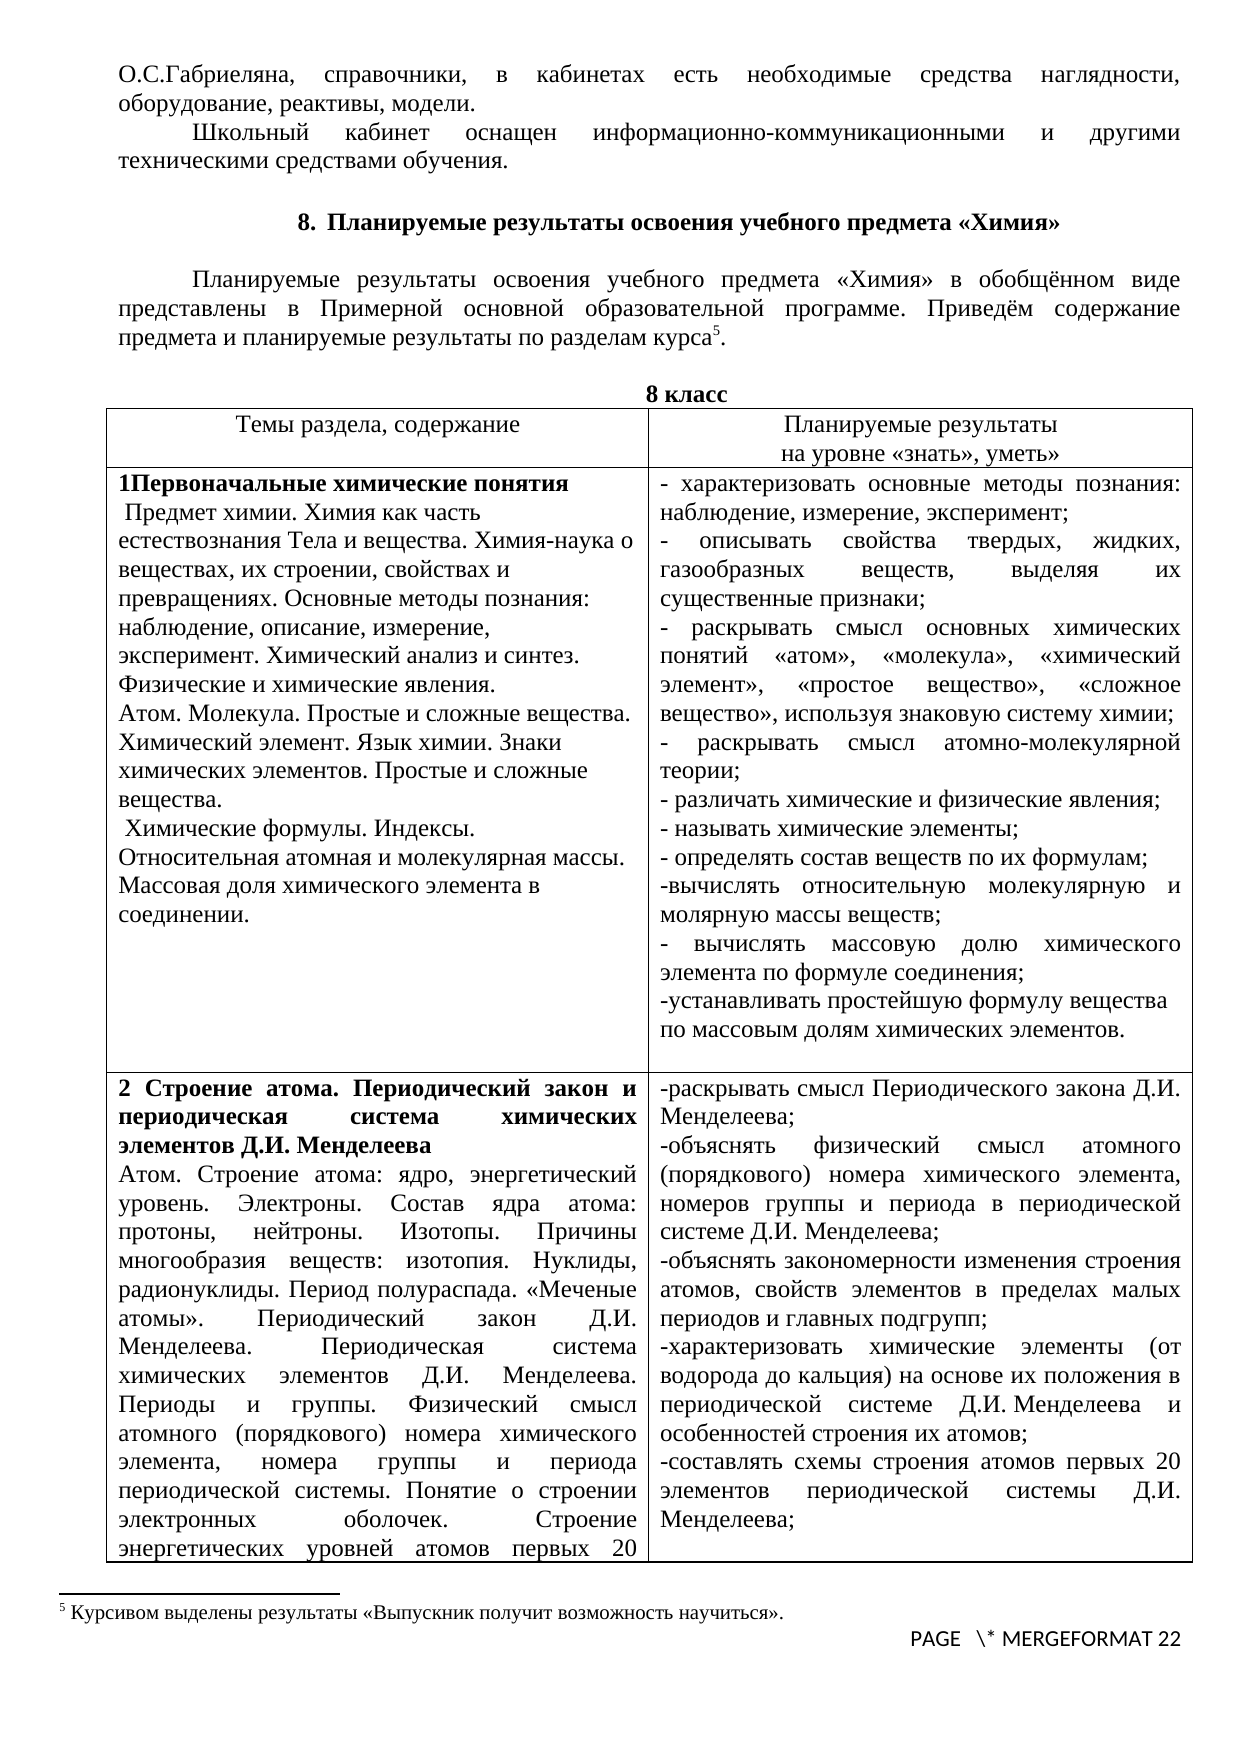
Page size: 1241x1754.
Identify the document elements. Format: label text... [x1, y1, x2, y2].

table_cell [107, 1073, 648, 1561]
list Планируемые результаты освоения учебного предмета «Химия» [118, 207, 1181, 236]
table_header Темы раздела, содержание [107, 409, 648, 467]
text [118, 59, 1181, 117]
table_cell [649, 1073, 1192, 1561]
table_cell - характеризовать основные методы познания: наблюдение, измерение, эксперимент; - описывать свойства твердых, жидких, газообразных веществ, выделяя их существенные признаки; - раскрывать смысл основных химических понятий «атом», «молекула», «химический элемент», «простое вещество», «сложное вещество», используя знаковую систему химии; - раскрывать смысл атомно-молекулярной теории; - различать химические и физические явления; - называть химические элементы; - определять состав веществ по их формулам; -вычислять относительную молекулярную и молярную массы веществ; - вычислять массовую долю химического элемента по формуле соединения; -устанавливать простейшую формулу вещества по массовым долям химических элементов. [649, 468, 1192, 1072]
text Планируемые результаты освоения учебного предмета «Химия» в обобщённом виде представлены в Примерной основной образовательной программе. Приведём содержание предмета и планируемые результаты по разделам курса. [118, 264, 1181, 351]
text 8 класс [118, 379, 1181, 408]
table_header Планируемые результаты на уровне «знать», уметь» [649, 409, 1192, 467]
table_cell 1Первоначальные химические понятия Предмет химии. Химия как часть естествознания Тела и вещества. Химия-наука о веществах, их строении, свойствах и превращениях. Основные методы познания: наблюдение, описание, измерение, эксперимент. Химический анализ и синтез. Физические и химические явления. Атом. Молекула. Простые и сложные вещества. Химический элемент. Язык химии. Знаки химических элементов. Простые и сложные вещества. Химические формулы. Индексы. Относительная атомная и молекулярная массы. Массовая доля химического элемента в соединении. [107, 468, 648, 1072]
text Школьный кабинет оснащен информационно-коммуникационными и другими техническими средствами обучения. [118, 117, 1181, 174]
